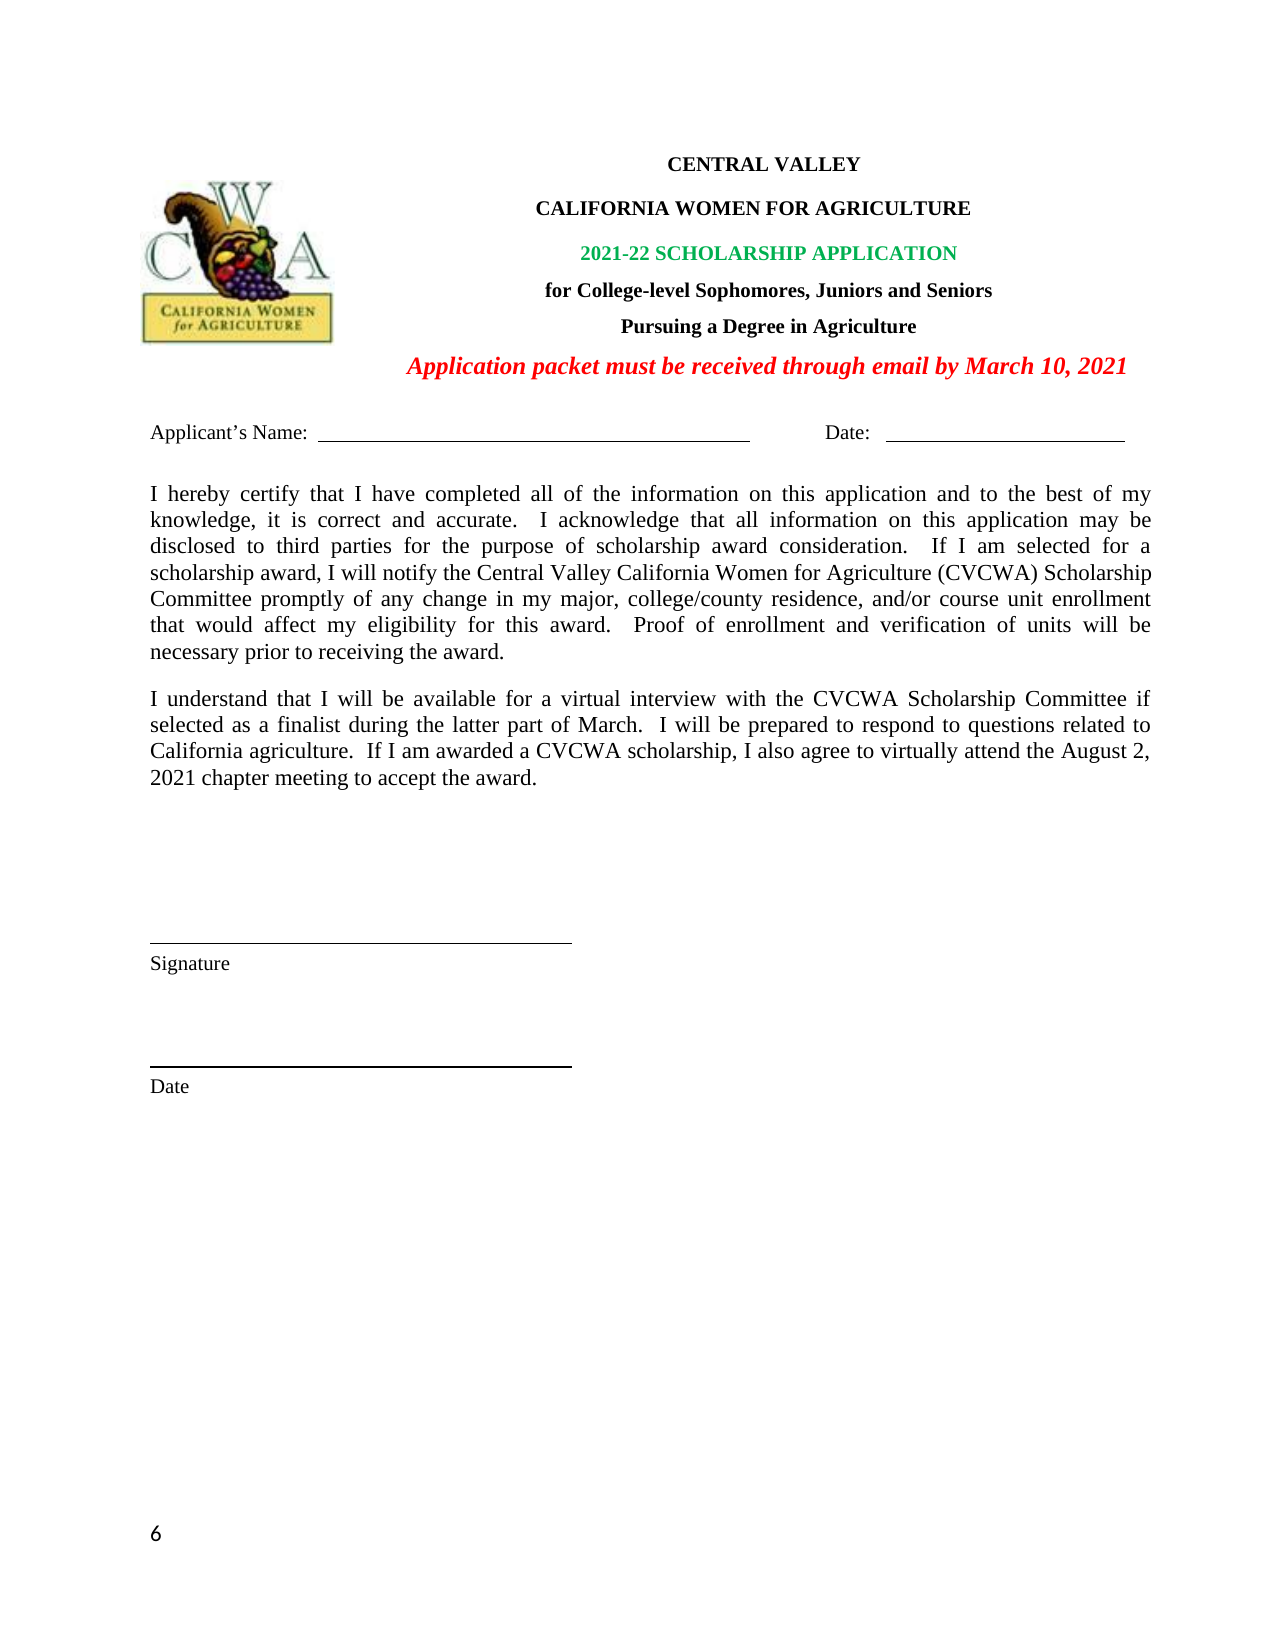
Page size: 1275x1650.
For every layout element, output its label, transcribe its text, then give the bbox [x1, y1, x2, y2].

text Applicant’s Name: Date: [150, 420, 1153, 444]
text Date [150, 1074, 1153, 1098]
text for College-level Sophomores, Juniors and Seniors [384, 278, 1153, 302]
text I understand that I will be available for a virtual interview with the CVCWA Scholarship Committee if selected as a finalist during the latter part of March. I will be prepared to respond to questions related to California agriculture. If I am awarded a CVCWA scholarship, I also agree to virtually attend the August 2, 2021 chapter meeting to accept the award. [150, 685, 1153, 790]
text I hereby certify that I have completed all of the information on this application and to the best of my knowledge, it is correct and accurate. I acknowledge that all information on this application may be disclosed to third parties for the purpose of scholarship award consideration. If I am selected for a scholarship award, I will notify the Central Valley California Women for Agriculture (CVCWA) Scholarship Committee promptly of any change in my major, college/county residence, and/or course unit enrollment that would affect my eligibility for this award. Proof of enrollment and verification of units will be necessary prior to receiving the award. [150, 479, 1153, 664]
text CALIFORNIA WOMEN FOR AGRICULTURE [335, 196, 1153, 220]
text CENTRAL VALLEY [300, 151, 1153, 176]
picture [140, 180, 335, 346]
text 2021-22 SCHOLARSHIP APPLICATION [384, 241, 1153, 265]
text Application packet must be received through email by March 10, 2021 [384, 351, 1153, 380]
text Pursuing a Degree in Agriculture [384, 314, 1153, 338]
text Signature [150, 951, 1153, 975]
